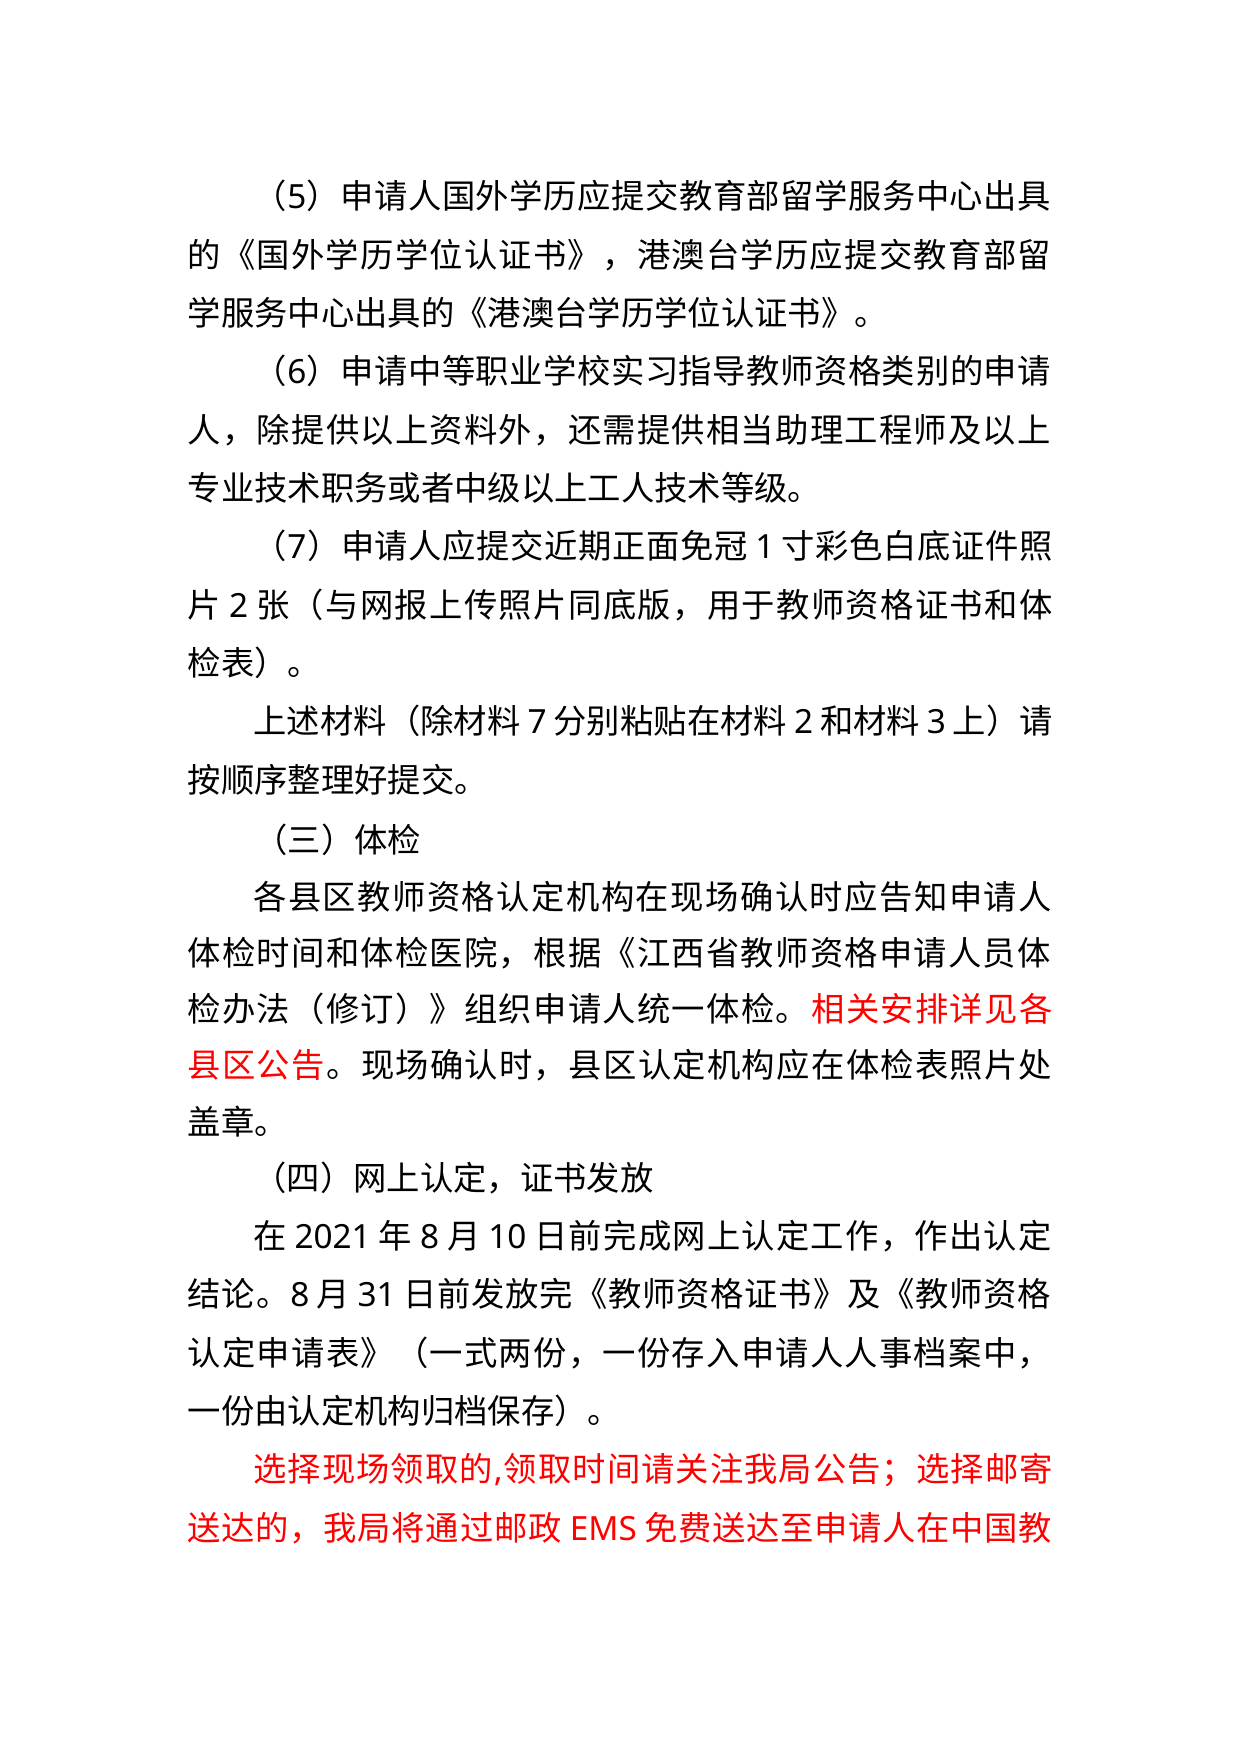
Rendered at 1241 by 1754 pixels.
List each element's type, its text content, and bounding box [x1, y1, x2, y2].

text 在2021年8月10日前完成网上认定工作，作出认定结论。8月31日前发放完《教师资格证书》及《教师资格认定申请表》（一式两份，一份存入申请人人事档案中，一份由认定机构归档保存）。 [187, 1202, 1053, 1435]
text （四）网上认定，证书发放 [187, 1145, 1053, 1202]
text （5）申请人国外学历应提交教育部留学服务中心出具的《国外学历学位认证书》，港澳台学历应提交教育部留学服务中心出具的《港澳台学历学位认证书》。 [187, 162, 1053, 337]
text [187, 1435, 1053, 1552]
text （三）体检 [187, 804, 1053, 864]
text （7）申请人应提交近期正面免冠1寸彩色白底证件照片2张（与网报上传照片同底版，用于教师资格证书和体检表）。 [187, 512, 1053, 687]
text （6）申请中等职业学校实习指导教师资格类别的申请人，除提供以上资料外，还需提供相当助理工程师及以上专业技术职务或者中级以上工人技术等级。 [187, 337, 1053, 512]
text 上述材料（除材料7分别粘贴在材料2和材料3上）请按顺序整理好提交。 [187, 687, 1053, 804]
text 各县区教师资格认定机构在现场确认时应告知申请人体检时间和体检医院，根据《江西省教师资格申请人员体检办法（修订）》组织申请人统一体检。相关安排详见各县区公告。现场确认时，县区认定机构应在体检表照片处盖章。 [187, 864, 1053, 1145]
